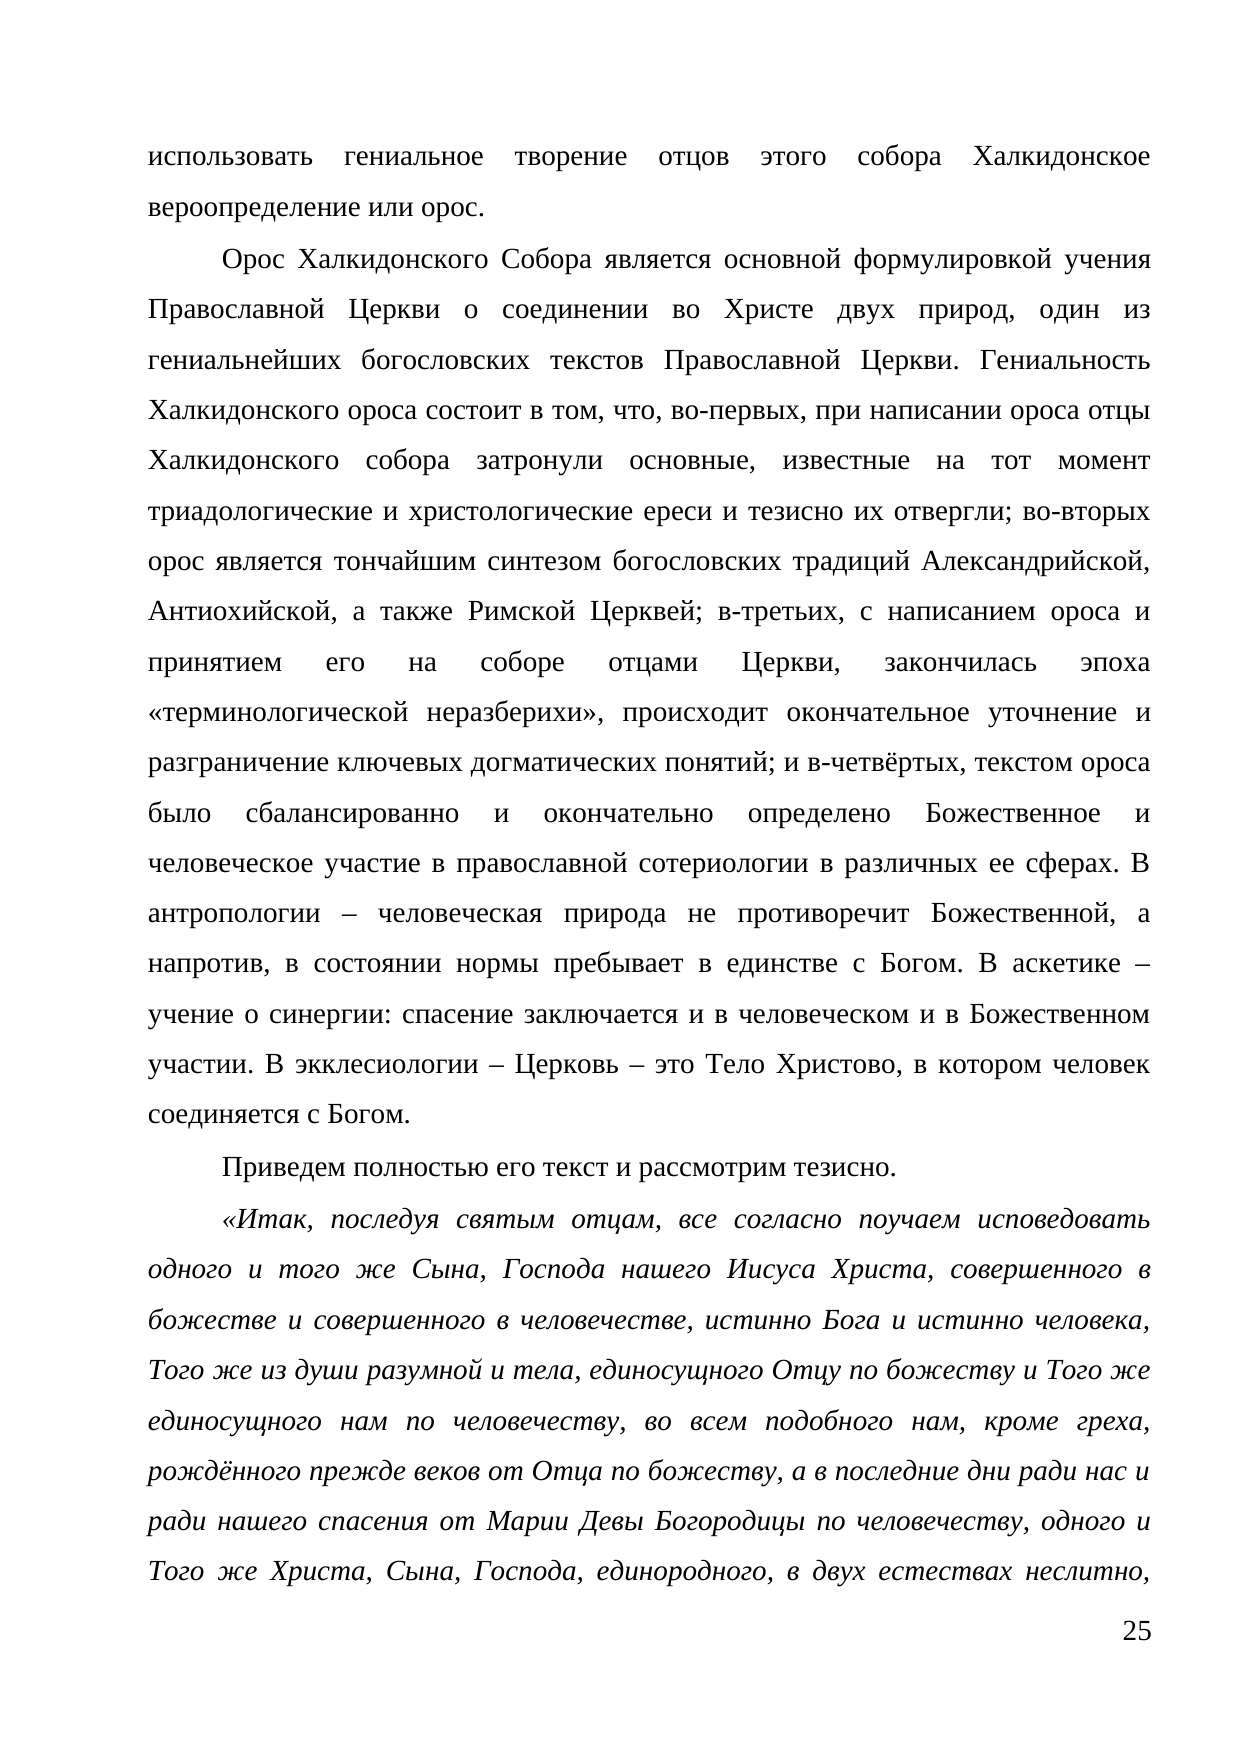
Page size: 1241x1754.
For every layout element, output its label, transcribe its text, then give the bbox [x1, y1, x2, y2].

text Приведем полностью его текст и рассмотрим тезисно. [148, 1149, 1152, 1182]
text Орос Халкидонского Собора является основной формулировкой учения Православной Церкви о соединении во Христе двух природ, один из гениальнейших богословских текстов Православной Церкви. Гениальность Халкидонского ороса состоит в том, что, во-первых, при написании ороса отцы Халкидонского собора затронули основные, известные на тот момент триадологические и христологические ереси и тезисно их отвергли; во-вторых орос является тончайшим синтезом богословских традиций Александрийской, Антиохийской, а также Римской Церквей; в-третьих, с написанием ороса и принятием его на соборе отцами Церкви, закончилась эпоха «терминологической неразберихи», происходит окончательное уточнение и разграничение ключевых догматических понятий; и в-четвёртых, текстом ороса было сбалансированно и окончательно определено Божественное и человеческое участие в православной сотериологии в различных ее сферах. В антропологии – человеческая природа не противоречит Божественной, а напротив, в состоянии нормы пребывает в единстве с Богом. В аскетике – учение о синергии: спасение заключается и в человеческом и в Божественном участии. В экклесиологии – Церковь – это Тело Христово, в котором человек соединяется с Богом. [148, 241, 1152, 1130]
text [148, 138, 1152, 222]
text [148, 1201, 1152, 1587]
